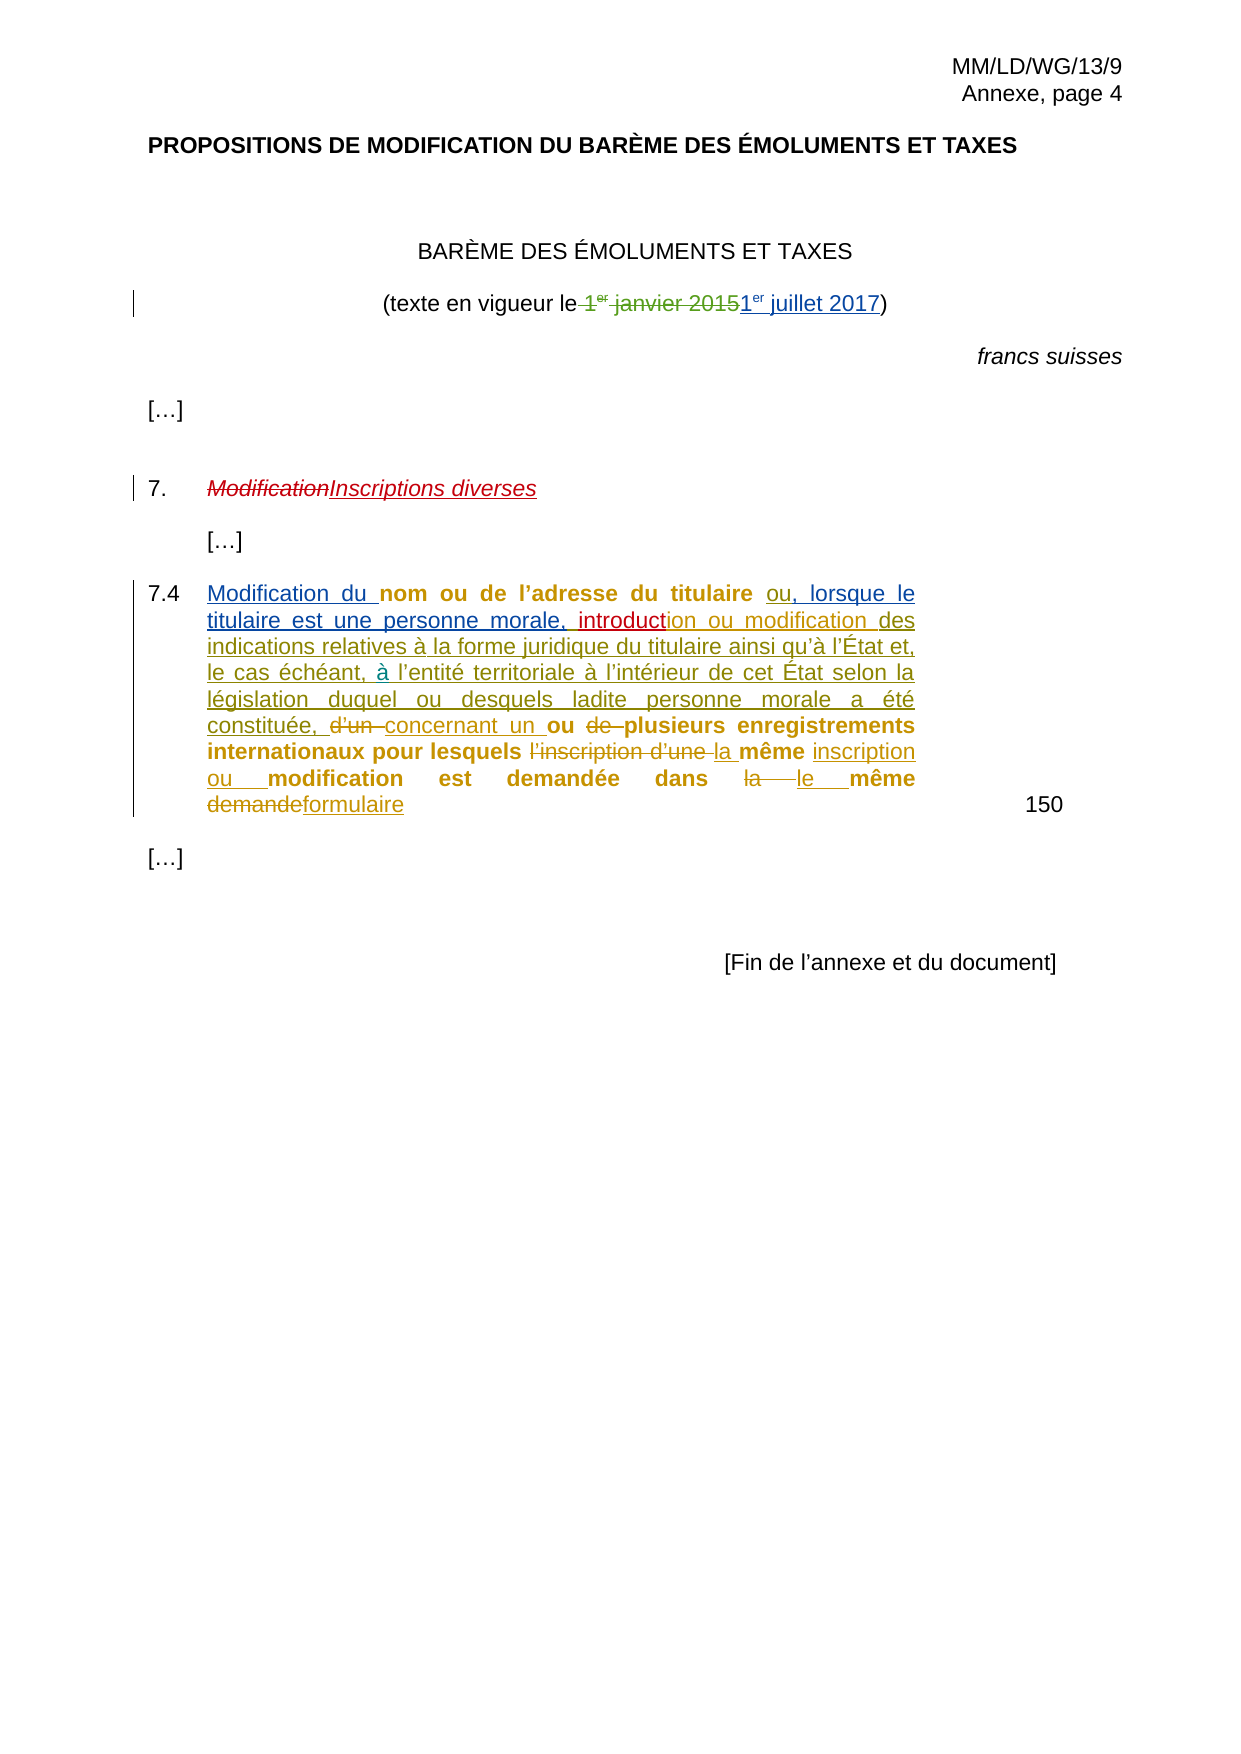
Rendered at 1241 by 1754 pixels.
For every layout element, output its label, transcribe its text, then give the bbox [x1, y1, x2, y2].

text (texte en vigueur le) [148, 290, 1122, 317]
text BARÈME DES ÉMOLUMENTS ET TAXES [148, 238, 1122, 264]
text […] [148, 844, 1122, 870]
text PROPOSITIONS DE MODIFICATION DU BARÈME DES ÉMOLUMENTS ET TAXES [148, 132, 1122, 158]
text [Fin de l’annexe et du document] [724, 949, 1122, 976]
text francs suisses [148, 343, 1122, 369]
text […] [148, 527, 1122, 554]
text […] [148, 396, 1122, 422]
text 7. [148, 475, 1122, 501]
text 7.4 nom ou de l’adresse du titulaire ou plusieurs enregistrements internationaux pour lesquels même modification est demandée dans même 150 [148, 580, 915, 817]
